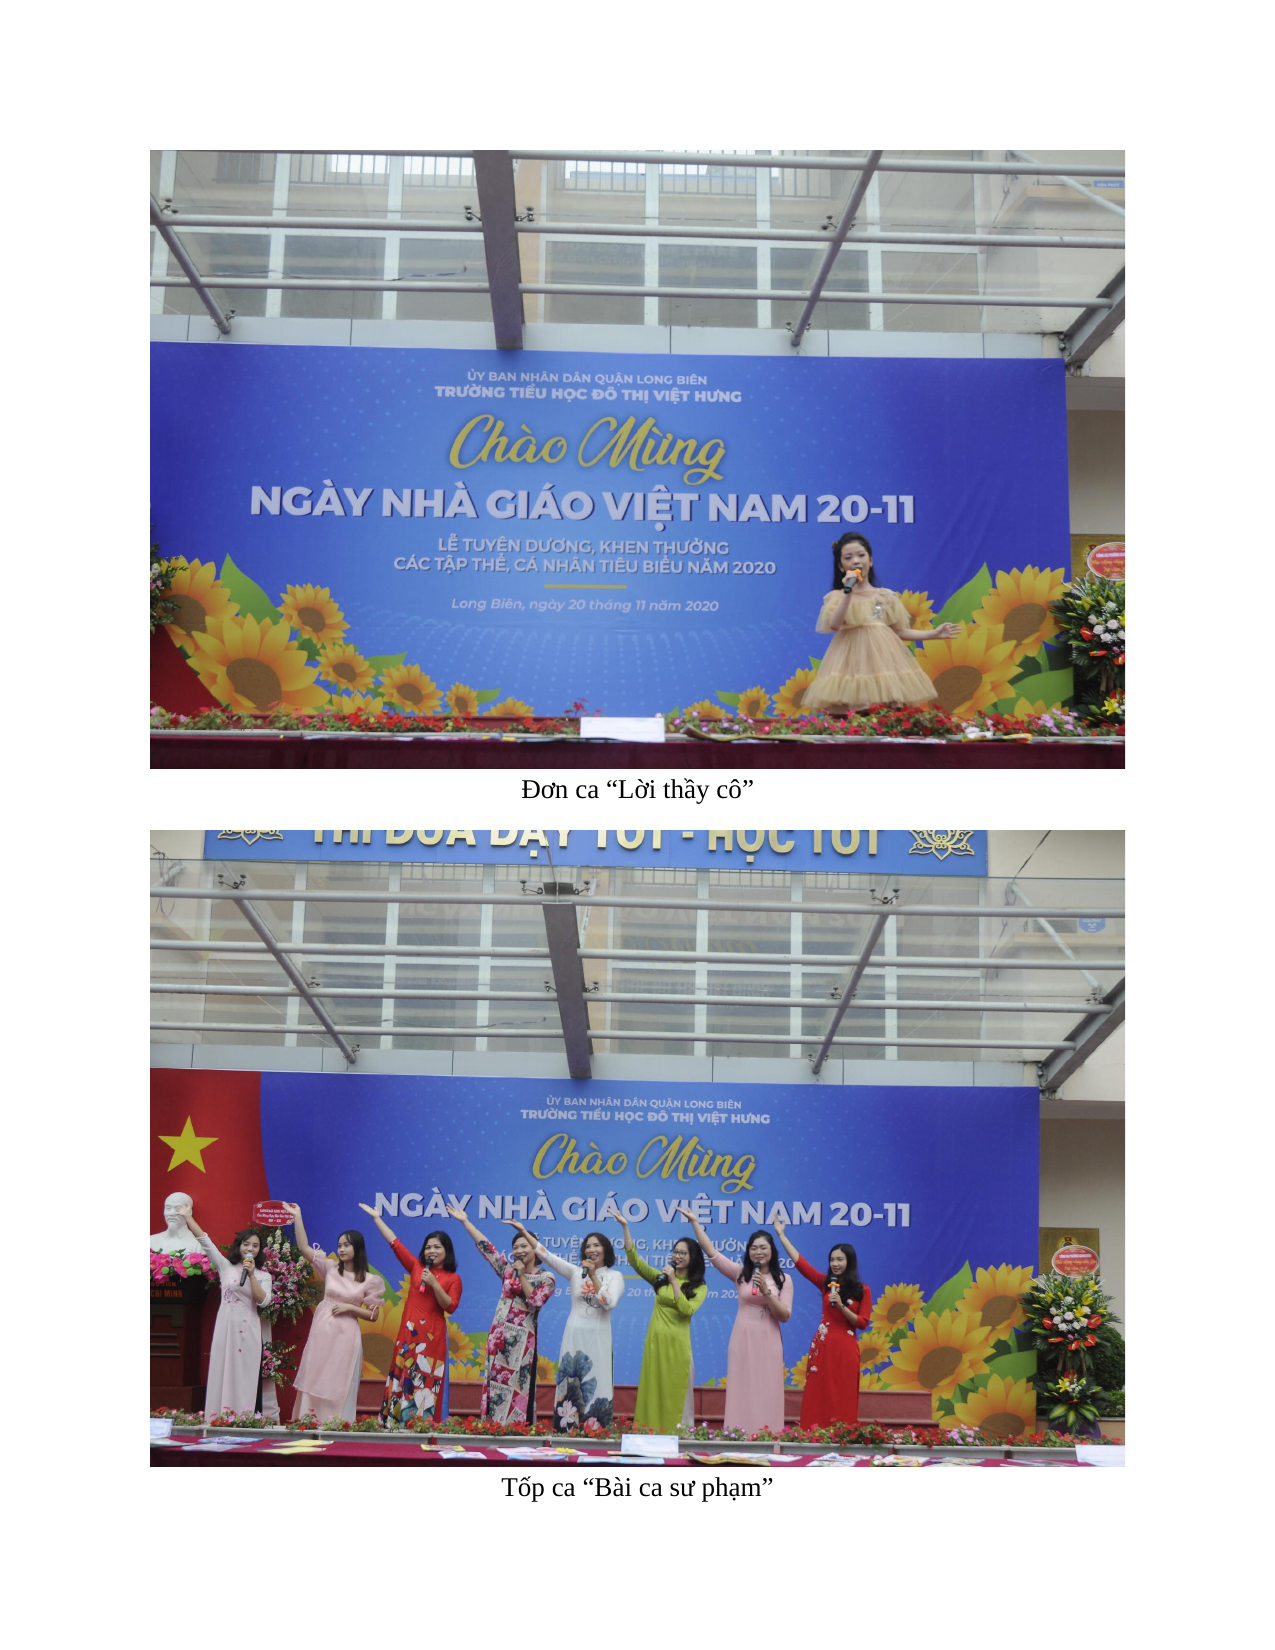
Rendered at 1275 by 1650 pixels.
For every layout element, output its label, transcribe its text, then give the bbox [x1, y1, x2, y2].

picture [150, 830, 1125, 1467]
text Tốp ca “Bài ca sư phạm” [150, 1467, 1125, 1502]
picture [150, 150, 1125, 769]
text Đơn ca “Lời thầy cô” [150, 769, 1125, 805]
